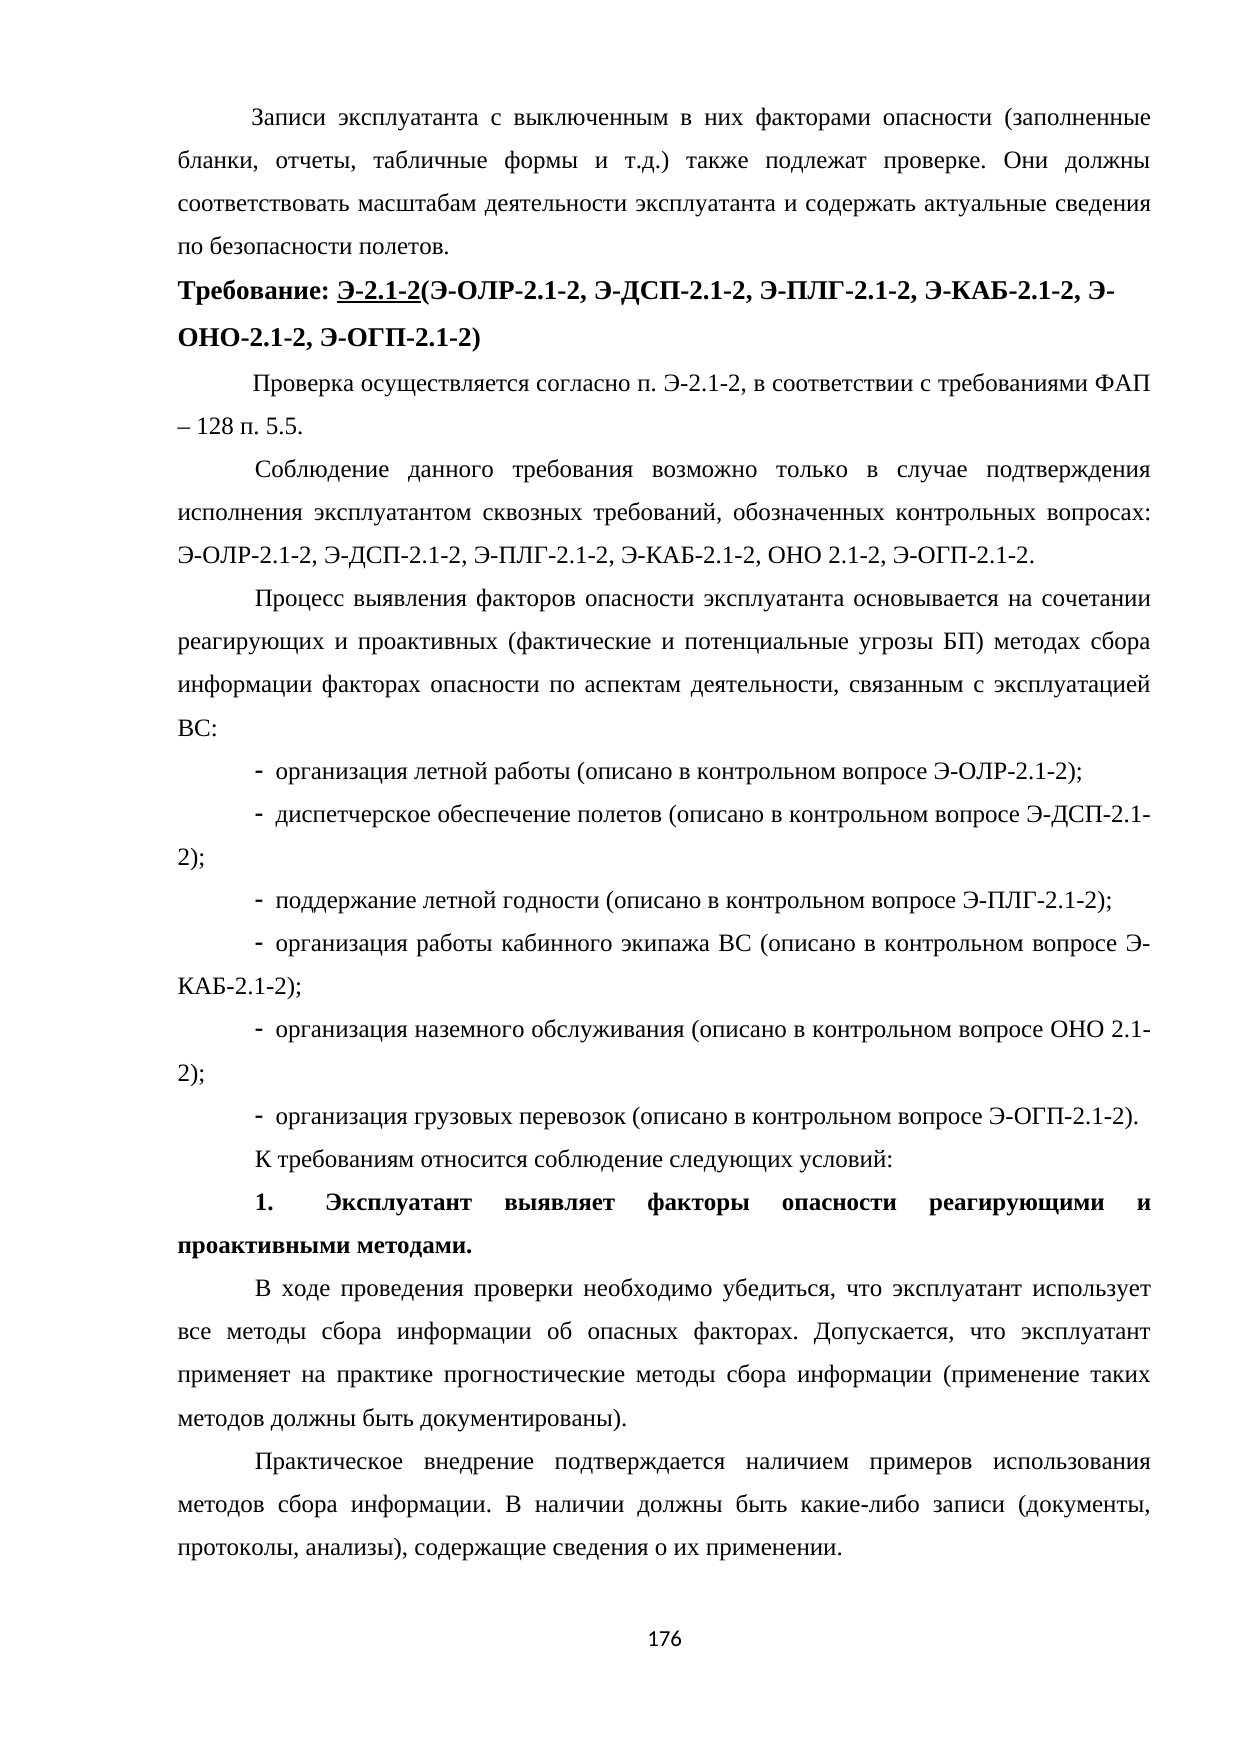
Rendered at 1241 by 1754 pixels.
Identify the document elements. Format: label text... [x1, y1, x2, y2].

list Проверка осуществляется согласно п. Э-2.1-2, в соответствии с требованиями ФАП – 128 п. 5.5. [177, 368, 1152, 439]
list организация работы кабинного экипажа ВС (описано в контрольном вопросе Э-КАБ-2.1-2); [177, 928, 1152, 1000]
list Соблюдение данного требования возможно только в случае подтверждения исполнения эксплуатантом сквозных требований, обозначенных контрольных вопросах: Э-ОЛР-2.1-2, Э-ДСП-2.1-2, Э-ПЛГ-2.1-2, Э-КАБ-2.1-2, ОНО 2.1-2, Э-ОГП-2.1-2. [177, 454, 1152, 569]
list организация летной работы (описано в контрольном вопросе Э-ОЛР-2.1-2); [177, 756, 1152, 784]
list поддержание летной годности (описано в контрольном вопросе Э-ПЛГ-2.1-2); [177, 885, 1152, 914]
list Эксплуатант выявляет факторы опасности реагирующими и проактивными методами. [177, 1187, 1152, 1259]
list Записи эксплуатанта с выключенным в них факторами опасности (заполненные бланки, отчеты, табличные формы и т.д.) также подлежат проверке. Они должны соответствовать масштабам деятельности эксплуатанта и содержать актуальные сведения по безопасности полетов. [177, 102, 1152, 260]
list Процесс выявления факторов опасности эксплуатанта основывается на сочетании реагирующих и проактивных (фактические и потенциальные угрозы БП) методах сбора информации факторах опасности по аспектам деятельности, связанным с эксплуатацией ВС: [177, 583, 1152, 741]
subtitle Требование: Э-2.1-2(Э-ОЛР-2.1-2, Э-ДСП-2.1-2, Э-ПЛГ-2.1-2, Э-КАБ-2.1-2, Э-ОНО-2.1-2, Э-ОГП-2.1-2) [177, 274, 1152, 352]
list В ходе проведения проверки необходимо убедиться, что эксплуатант использует все методы сбора информации об опасных факторах. Допускается, что эксплуатант применяет на практике прогностические методы сбора информации (применение таких методов должны быть документированы). [177, 1273, 1152, 1431]
text К требованиям относится соблюдение следующих условий: [177, 1144, 1152, 1173]
list организация грузовых перевозок (описано в контрольном вопросе Э-ОГП-2.1-2). [177, 1101, 1152, 1129]
list Практическое внедрение подтверждается наличием примеров использования методов сбора информации. В наличии должны быть какие-либо записи (документы, протоколы, анализы), содержащие сведения о их применении. [177, 1446, 1152, 1561]
list организация наземного обслуживания (описано в контрольном вопросе ОНО 2.1-2); [177, 1014, 1152, 1086]
list диспетчерское обеспечение полетов (описано в контрольном вопросе Э-ДСП-2.1-2); [177, 799, 1152, 871]
